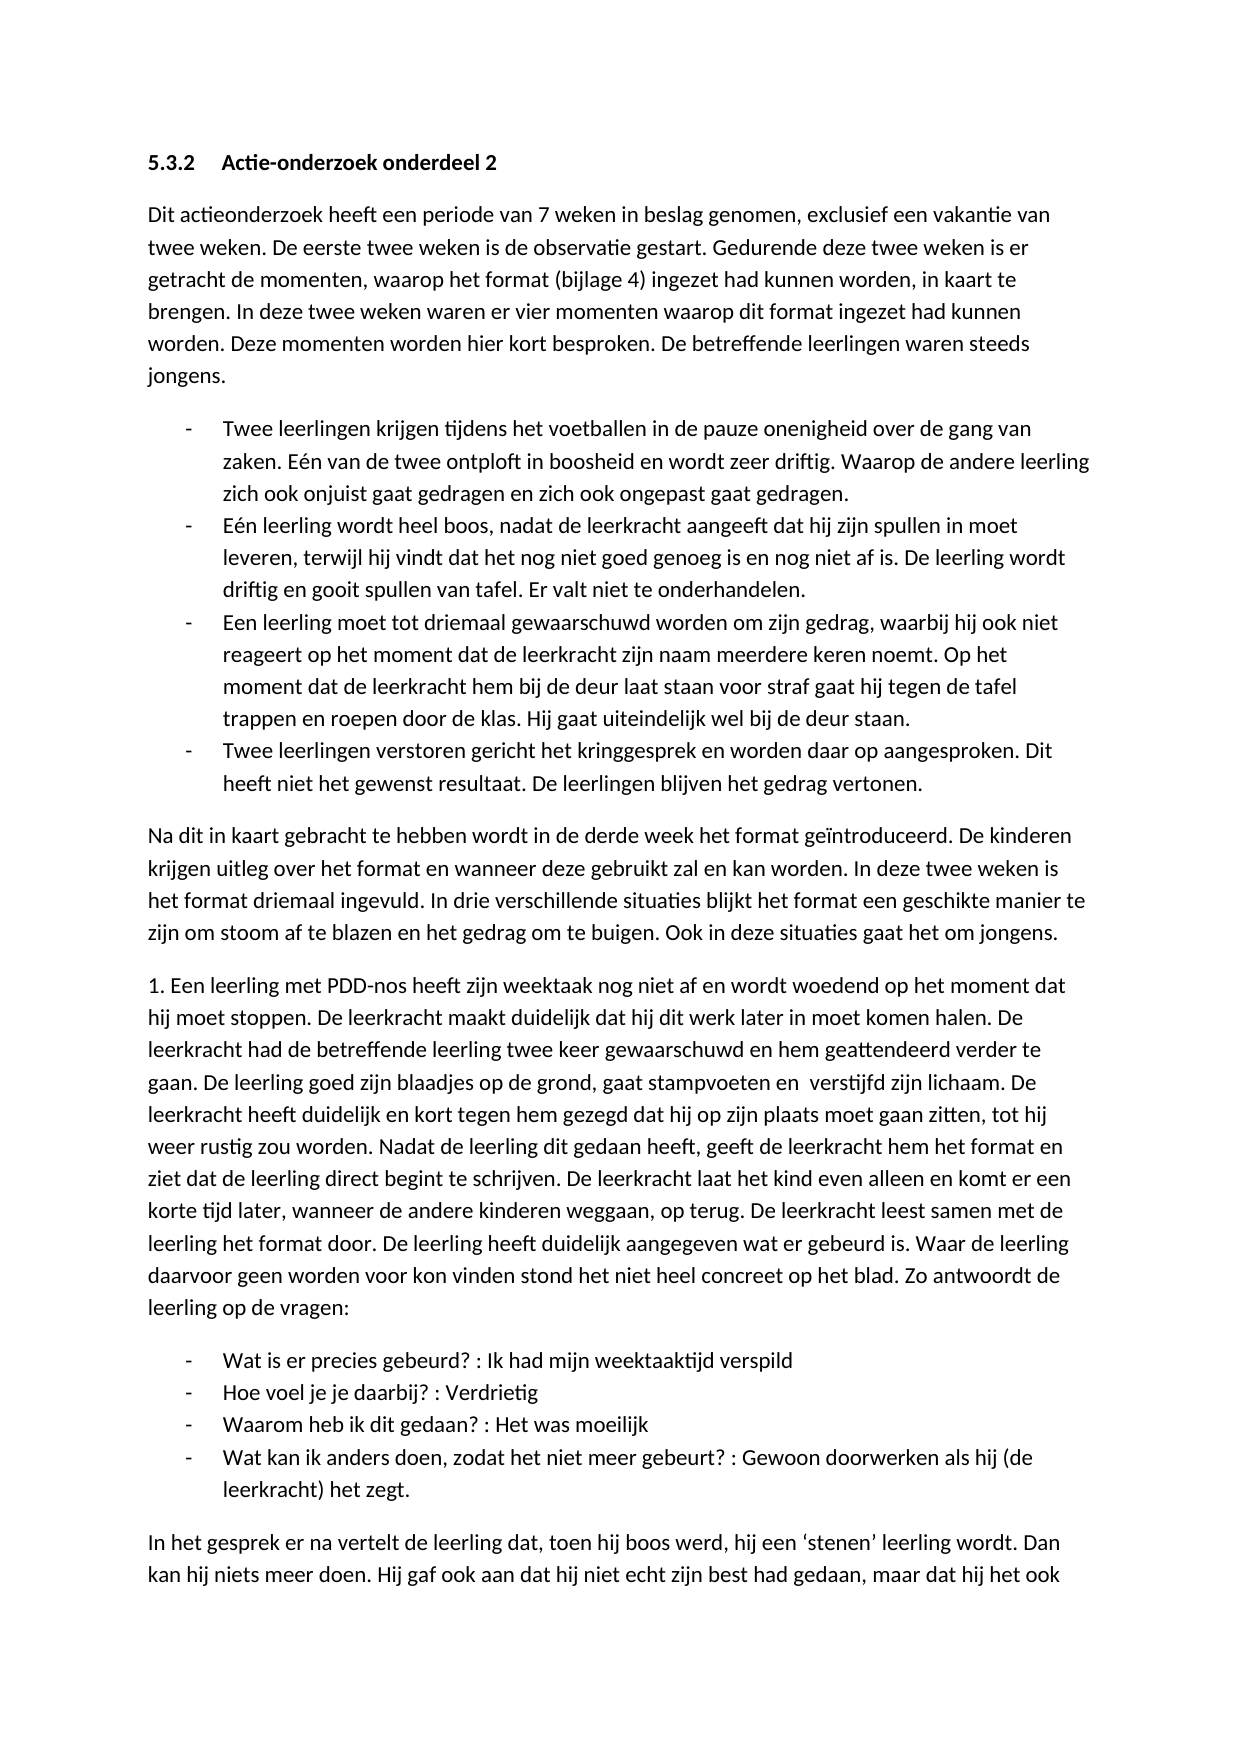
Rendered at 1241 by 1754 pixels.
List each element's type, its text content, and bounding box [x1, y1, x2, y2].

list Twee leerlingen verstoren gericht het kringgesprek en worden daar op aangesproken. Dit heeft niet het gewenst resultaat. De leerlingen blijven het gedrag vertonen. [185, 736, 1093, 797]
list Wat kan ik anders doen, zodat het niet meer gebeurt? : Gewoon doorwerken als hij (de leerkracht) het zegt. [185, 1443, 1093, 1503]
list Hoe voel je je daarbij? : Verdrietig [185, 1378, 1093, 1406]
text Dit actieonderzoek heeft een periode van 7 weken in beslag genomen, exclusief een vakantie van twee weken. De eerste twee weken is de observatie gestart. Gedurende deze twee weken is er getracht de momenten, waarop het format (bijlage 4) ingezet had kunnen worden, in kaart te brengen. In deze twee weken waren er vier momenten waarop dit format ingezet had kunnen worden. Deze momenten worden hier kort besproken. De betreffende leerlingen waren steeds jongens. [148, 201, 1093, 389]
list Waarom heb ik dit gedaan? : Het was moeilijk [185, 1411, 1093, 1438]
text 5.3.2 Actie-onderzoek onderdeel 2 [148, 148, 1093, 176]
list Wat is er precies gebeurd? : Ik had mijn weektaaktijd verspild [185, 1346, 1093, 1374]
text Na dit in kaart gebracht te hebben wordt in de derde week het format geïntroduceerd. De kinderen krijgen uitleg over het format en wanneer deze gebruikt zal en kan worden. In deze twee weken is het format driemaal ingevuld. In drie verschillende situaties blijkt het format een geschikte manier te zijn om stoom af te blazen en het gedrag om te buigen. Ook in deze situaties gaat het om jongens. [148, 822, 1093, 946]
list Eén leerling wordt heel boos, nadat de leerkracht aangeeft dat hij zijn spullen in moet leveren, terwijl hij vindt dat het nog niet goed genoeg is en nog niet af is. De leerling wordt driftig en gooit spullen van tafel. Er valt niet te onderhandelen. [185, 511, 1093, 603]
text 1. Een leerling met PDD-nos heeft zijn weektaak nog niet af en wordt woedend op het moment dat hij moet stoppen. De leerkracht maakt duidelijk dat hij dit werk later in moet komen halen. De leerkracht had de betreffende leerling twee keer gewaarschuwd en hem geattendeerd verder te gaan. De leerling goed zijn blaadjes op de grond, gaat stampvoeten en verstijfd zijn lichaam. De leerkracht heeft duidelijk en kort tegen hem gezegd dat hij op zijn plaats moet gaan zitten, tot hij weer rustig zou worden. Nadat de leerling dit gedaan heeft, geeft de leerkracht hem het format en ziet dat de leerling direct begint te schrijven. De leerkracht laat het kind even alleen en komt er een korte tijd later, wanneer de andere kinderen weggaan, op terug. De leerkracht leest samen met de leerling het format door. De leerling heeft duidelijk aangegeven wat er gebeurd is. Waar de leerling daarvoor geen worden voor kon vinden stond het niet heel concreet op het blad. Zo antwoordt de leerling op de vragen: [148, 971, 1093, 1321]
list Twee leerlingen krijgen tijdens het voetballen in de pauze onenigheid over de gang van zaken. Eén van de twee ontploft in boosheid en wordt zeer driftig. Waarop de andere leerling zich ook onjuist gaat gedragen en zich ook ongepast gaat gedragen. [185, 414, 1093, 507]
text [148, 1528, 1093, 1588]
list Een leerling moet tot driemaal gewaarschuwd worden om zijn gedrag, waarbij hij ook niet reageert op het moment dat de leerkracht zijn naam meerdere keren noemt. Op het moment dat de leerkracht hem bij de deur laat staan voor straf gaat hij tegen de tafel trappen en roepen door de klas. Hij gaat uiteindelijk wel bij de deur staan. [185, 608, 1093, 732]
